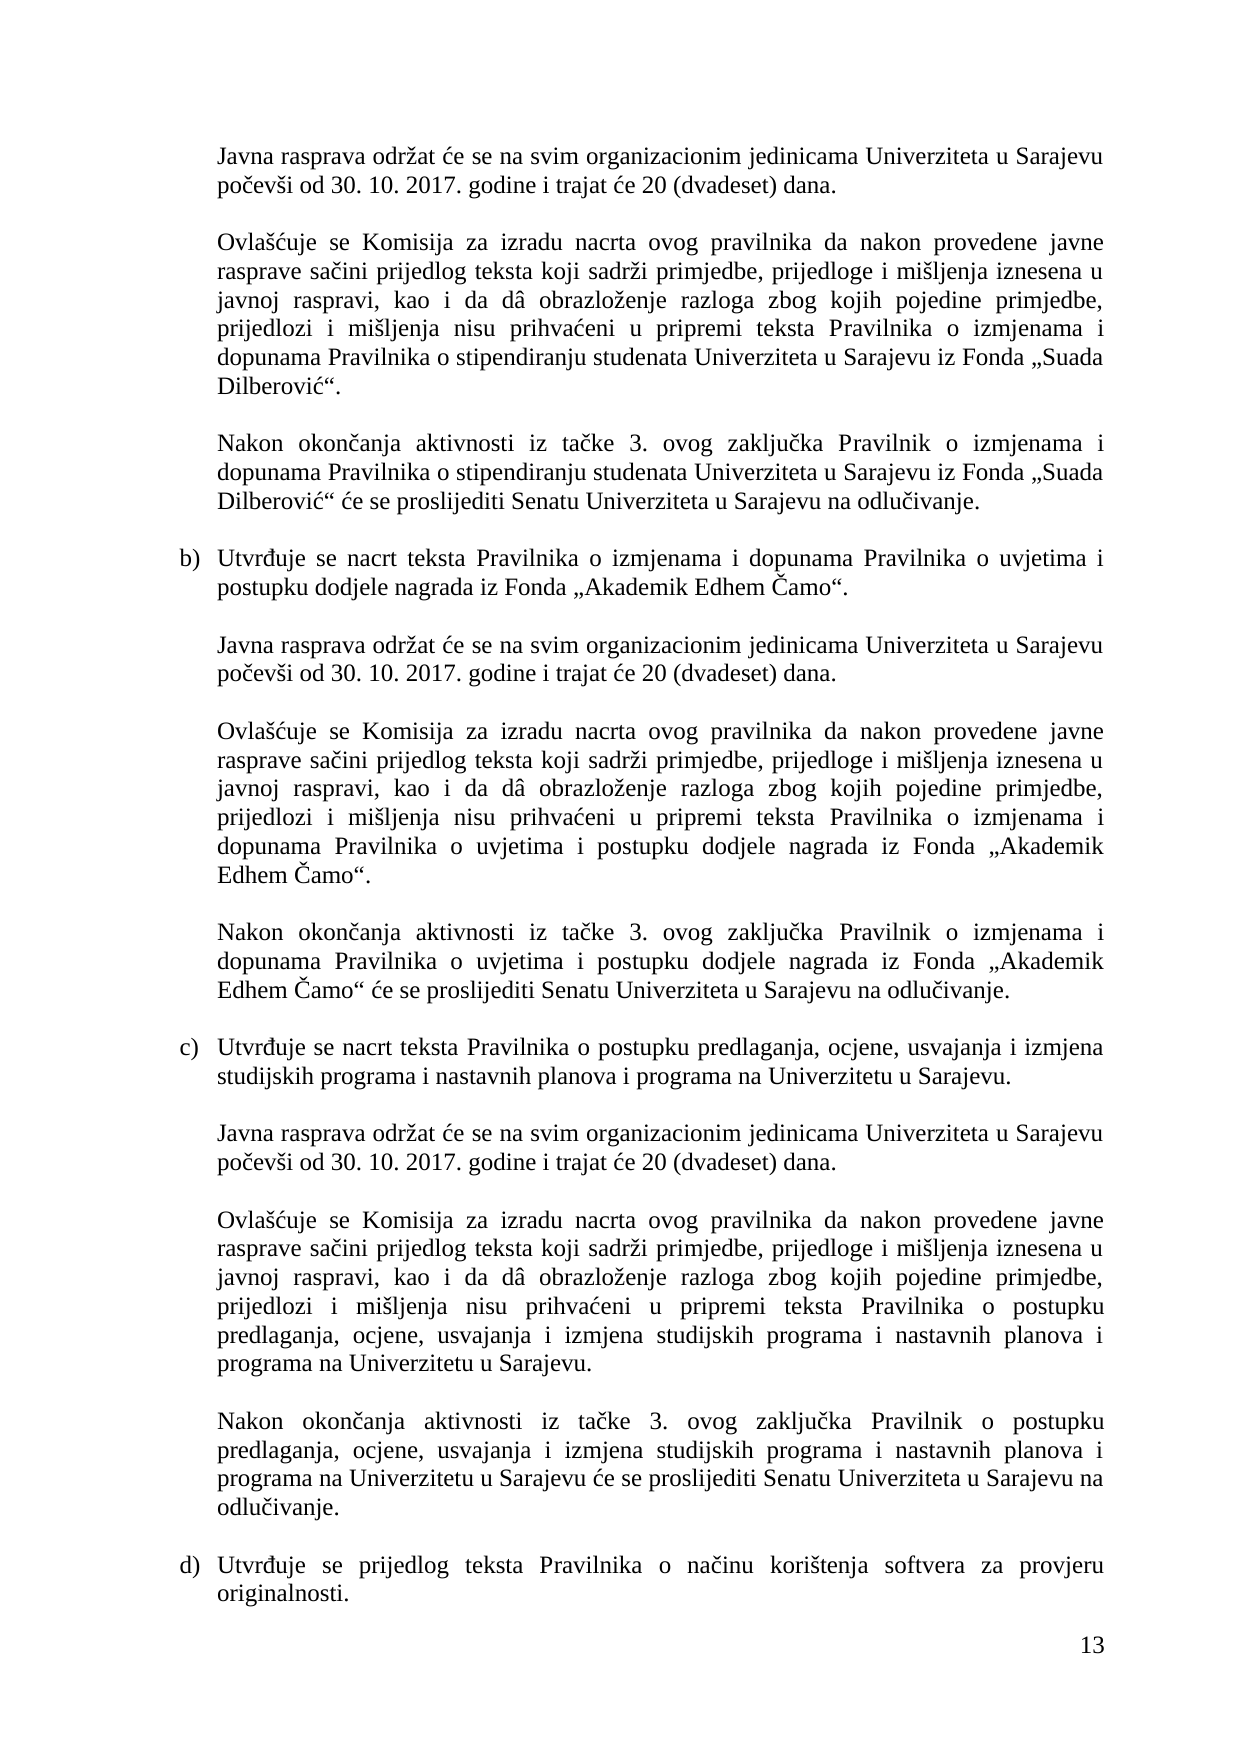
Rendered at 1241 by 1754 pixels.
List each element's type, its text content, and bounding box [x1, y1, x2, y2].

list Javna rasprava održat će se na svim organizacionim jedinicama Univerziteta u Sarajevu počevši od 30. 10. 2017. godine i trajat će 20 (dvadeset) dana. [217, 1118, 1104, 1176]
list Nakon okončanja aktivnosti iz tačke 3. ovog zaključka Pravilnik o izmjenama i dopunama Pravilnika o stipendiranju studenata Univerziteta u Sarajevu iz Fonda „Suada Dilberović“ će se proslijediti Senatu Univerziteta u Sarajevu na odlučivanje. [217, 428, 1104, 515]
list Javna rasprava održat će se na svim organizacionim jedinicama Univerziteta u Sarajevu počevši od 30. 10. 2017. godine i trajat će 20 (dvadeset) dana. [217, 630, 1104, 687]
list Utvrđuje se prijedlog teksta Pravilnika o načinu korištenja softvera za provjeru originalnosti. [179, 1550, 1104, 1607]
list Ovlašćuje se Komisija za izradu nacrta ovog pravilnika da nakon provedene javne rasprave sačini prijedlog teksta koji sadrži primjedbe, prijedloge i mišljenja iznesena u javnoj raspravi, kao i da dâ obrazloženje razloga zbog kojih pojedine primjedbe, prijedlozi i mišljenja nisu prihvaćeni u pripremi teksta Pravilnika o izmjenama i dopunama Pravilnika o uvjetima i postupku dodjele nagrada iz Fonda „Akademik Edhem Čamo“. [217, 716, 1104, 888]
list Utvrđuje se nacrt teksta Pravilnika o izmjenama i dopunama Pravilnika o uvjetima i postupku dodjele nagrada iz Fonda „Akademik Edhem Čamo“. [179, 543, 1104, 601]
text Javna rasprava održat će se na svim organizacionim jedinicama Univerziteta u Sarajevu počevši od 30. 10. 2017. godine i trajat će 20 (dvadeset) dana. [217, 141, 1104, 198]
list Nakon okončanja aktivnosti iz tačke 3. ovog zaključka Pravilnik o izmjenama i dopunama Pravilnika o uvjetima i postupku dodjele nagrada iz Fonda „Akademik Edhem Čamo“ će se proslijediti Senatu Univerziteta u Sarajevu na odlučivanje. [217, 917, 1104, 1003]
list Utvrđuje se nacrt teksta Pravilnika o postupku predlaganja, ocjene, usvajanja i izmjena studijskih programa i nastavnih planova i programa na Univerzitetu u Sarajevu. [179, 1032, 1104, 1090]
list Nakon okončanja aktivnosti iz tačke 3. ovog zaključka Pravilnik o postupku predlaganja, ocjene, usvajanja i izmjena studijskih programa i nastavnih planova i programa na Univerzitetu u Sarajevu će se proslijediti Senatu Univerziteta u Sarajevu na odlučivanje. [217, 1406, 1104, 1521]
list Ovlašćuje se Komisija za izradu nacrta ovog pravilnika da nakon provedene javne rasprave sačini prijedlog teksta koji sadrži primjedbe, prijedloge i mišljenja iznesena u javnoj raspravi, kao i da dâ obrazloženje razloga zbog kojih pojedine primjedbe, prijedlozi i mišljenja nisu prihvaćeni u pripremi teksta Pravilnika o postupku predlaganja, ocjene, usvajanja i izmjena studijskih programa i nastavnih planova i programa na Univerzitetu u Sarajevu. [217, 1205, 1104, 1377]
list Ovlašćuje se Komisija za izradu nacrta ovog pravilnika da nakon provedene javne rasprave sačini prijedlog teksta koji sadrži primjedbe, prijedloge i mišljenja iznesena u javnoj raspravi, kao i da dâ obrazloženje razloga zbog kojih pojedine primjedbe, prijedlozi i mišljenja nisu prihvaćeni u pripremi teksta Pravilnika o izmjenama i dopunama Pravilnika o stipendiranju studenata Univerziteta u Sarajevu iz Fonda „Suada Dilberović“. [217, 227, 1104, 400]
